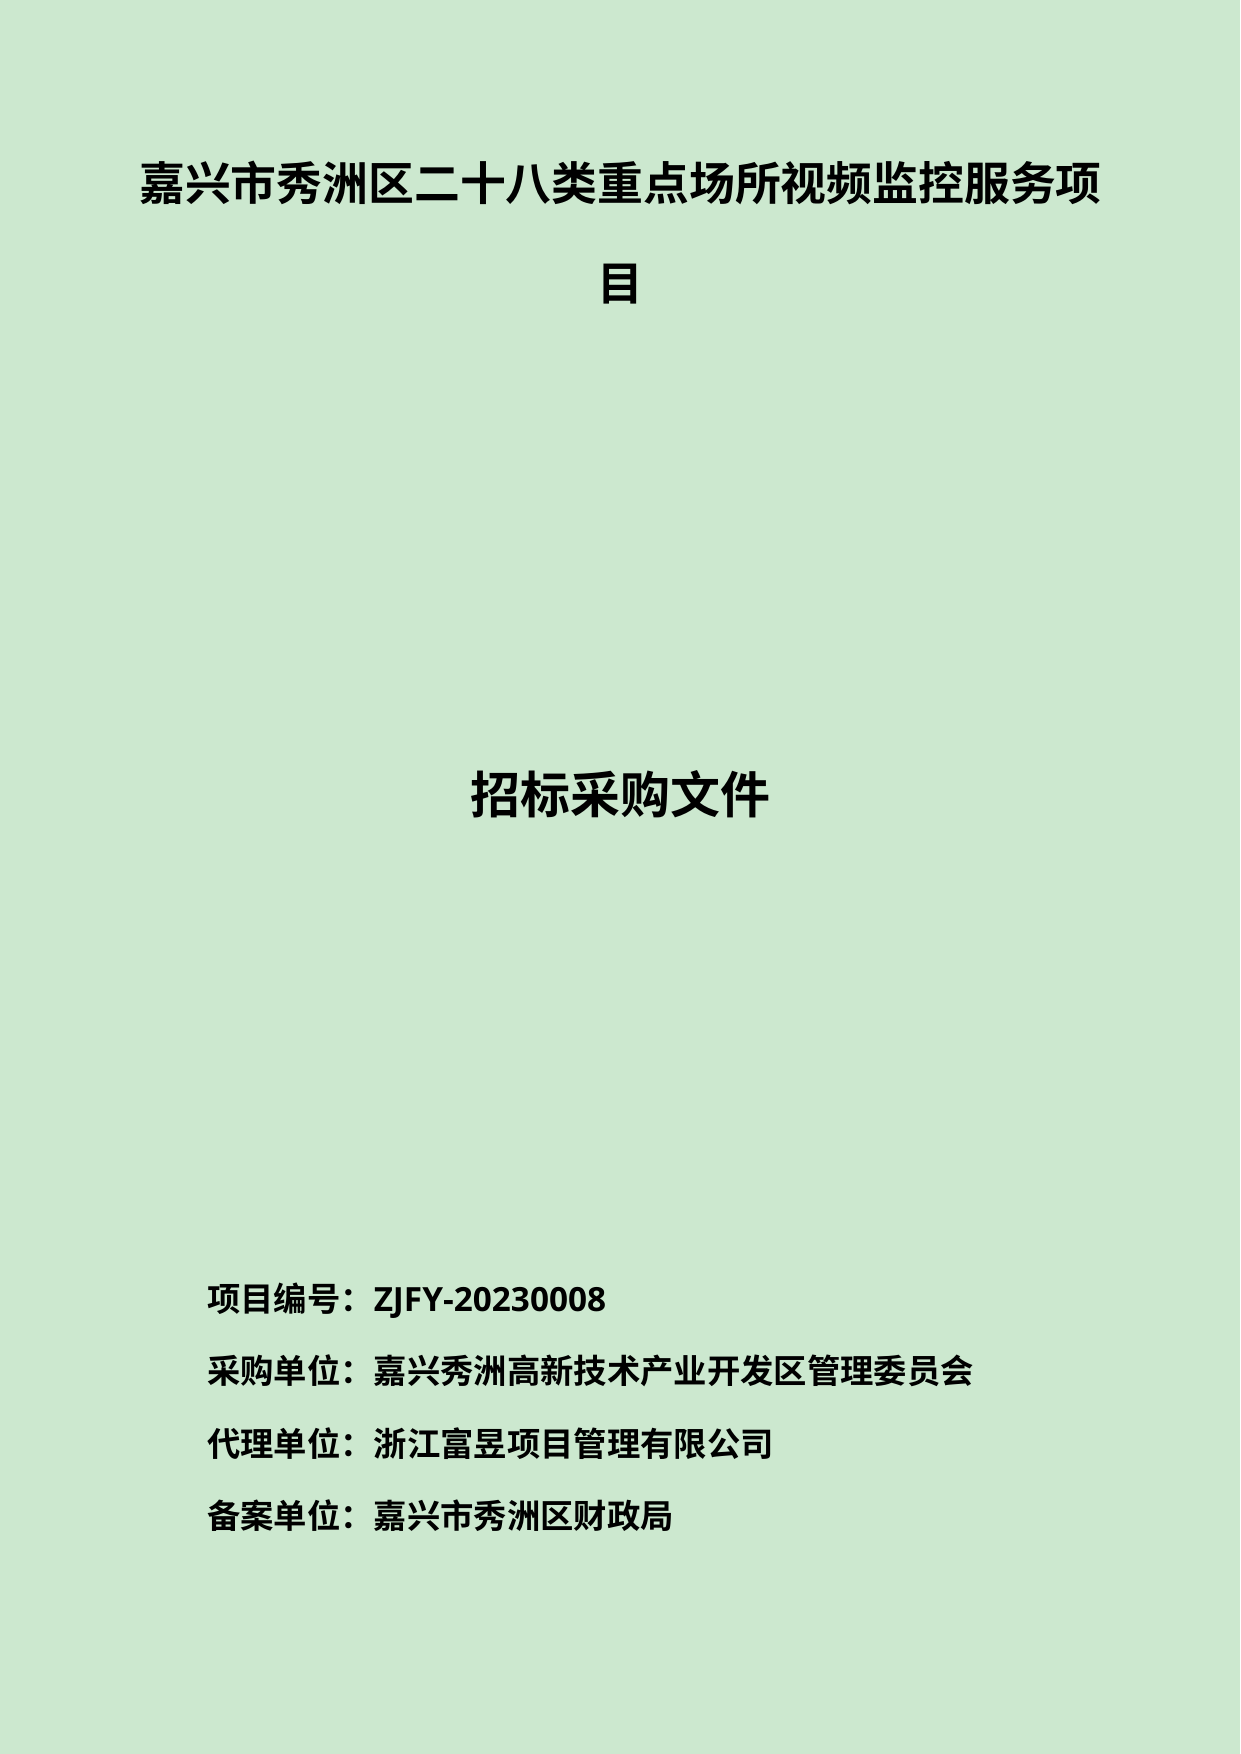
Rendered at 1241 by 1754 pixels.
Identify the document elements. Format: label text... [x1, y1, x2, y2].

text 代理单位：浙江富昱项目管理有限公司 [118, 1418, 1122, 1466]
text 嘉兴市秀洲区二十八类重点场所视频监控服务项目 [118, 148, 1122, 313]
text 项目编号：ZJFY-20230008 [118, 1273, 1122, 1321]
text 招标采购文件 [118, 755, 1122, 828]
text 备案单位：嘉兴市秀洲区财政局 [118, 1490, 1122, 1538]
text 采购单位：嘉兴秀洲高新技术产业开发区管理委员会 [118, 1345, 1122, 1393]
